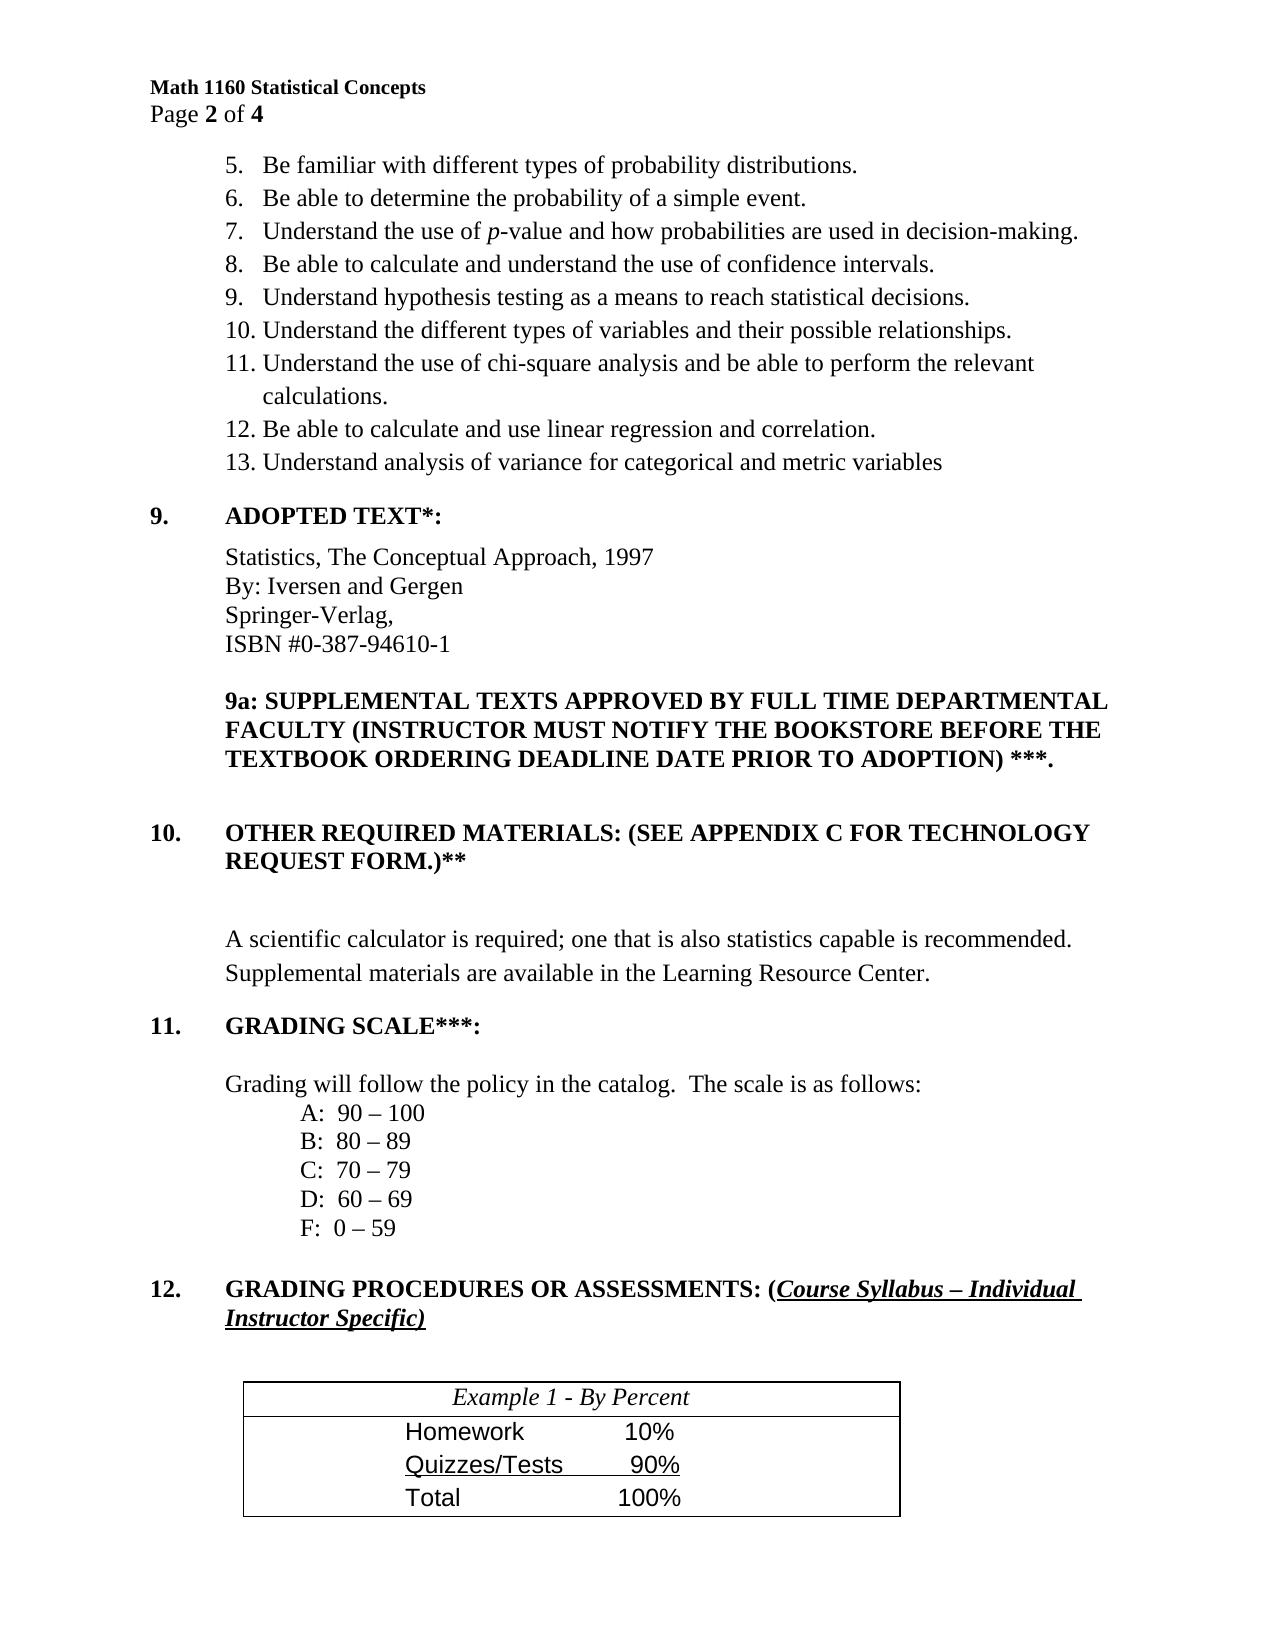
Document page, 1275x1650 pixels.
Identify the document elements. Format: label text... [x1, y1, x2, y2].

list Understand hypothesis testing as a means to reach statistical decisions. [225, 282, 1125, 311]
text ISBN #0-387-94610-1 [150, 629, 1125, 657]
table_header Example 1 - By Percent [244, 1383, 899, 1416]
list Understand analysis of variance for categorical and metric variables [225, 447, 1125, 476]
text By: Iversen and Gergen [150, 571, 1125, 600]
list Be able to calculate and understand the use of confidence intervals. [225, 249, 1125, 278]
text B: 80 – 89 [150, 1126, 1125, 1155]
list Be able to determine the probability of a simple event. [225, 183, 1125, 212]
table_cell Homework 10% Quizzes/Tests 90% Total 100% [244, 1417, 899, 1516]
text C: 70 – 79 [150, 1155, 1125, 1184]
list Be familiar with different types of probability distributions. [225, 150, 1125, 179]
text 10. OTHER REQUIRED MATERIALS: (SEE APPENDIX C FOR TECHNOLOGY REQUEST FORM.)** [150, 818, 1125, 875]
text D: 60 – 69 [150, 1184, 1125, 1213]
text F: 0 – 59 [150, 1213, 1125, 1241]
text 9a: SUPPLEMENTAL TEXTS APPROVED BY FULL TIME DEPARTMENTAL FACULTY (INSTRUCTOR MUST NOTIFY THE BOOKSTORE BEFORE THE TEXTBOOK ORDERING DEADLINE DATE PRIOR TO ADOPTION) ***. [225, 686, 1125, 772]
list Understand the different types of variables and their possible relationships. [225, 315, 1125, 344]
text 11. GRADING SCALE***: [150, 1011, 1125, 1040]
list Understand the use of p-value and how probabilities are used in decision-making. [225, 216, 1125, 245]
text A: 90 – 100 [225, 1098, 1125, 1126]
text 9. ADOPTED TEXT*: [150, 501, 1125, 530]
text Springer-Verlag, [150, 600, 1125, 629]
list Be able to calculate and use linear regression and correlation. [225, 414, 1125, 443]
text 12. GRADING PROCEDURES OR ASSESSMENTS: (Course Syllabus – Individual Instructor Specific) [150, 1274, 1125, 1332]
text A scientific calculator is required; one that is also statistics capable is recommended. Supplemental materials are available in the Learning Resource Center. [225, 924, 1125, 986]
list Understand the use of chi-square analysis and be able to perform the relevant calculations. [225, 348, 1125, 410]
text Grading will follow the policy in the catalog. The scale is as follows: [150, 1069, 1125, 1098]
text Statistics, The Conceptual Approach, 1997 [150, 542, 1125, 571]
